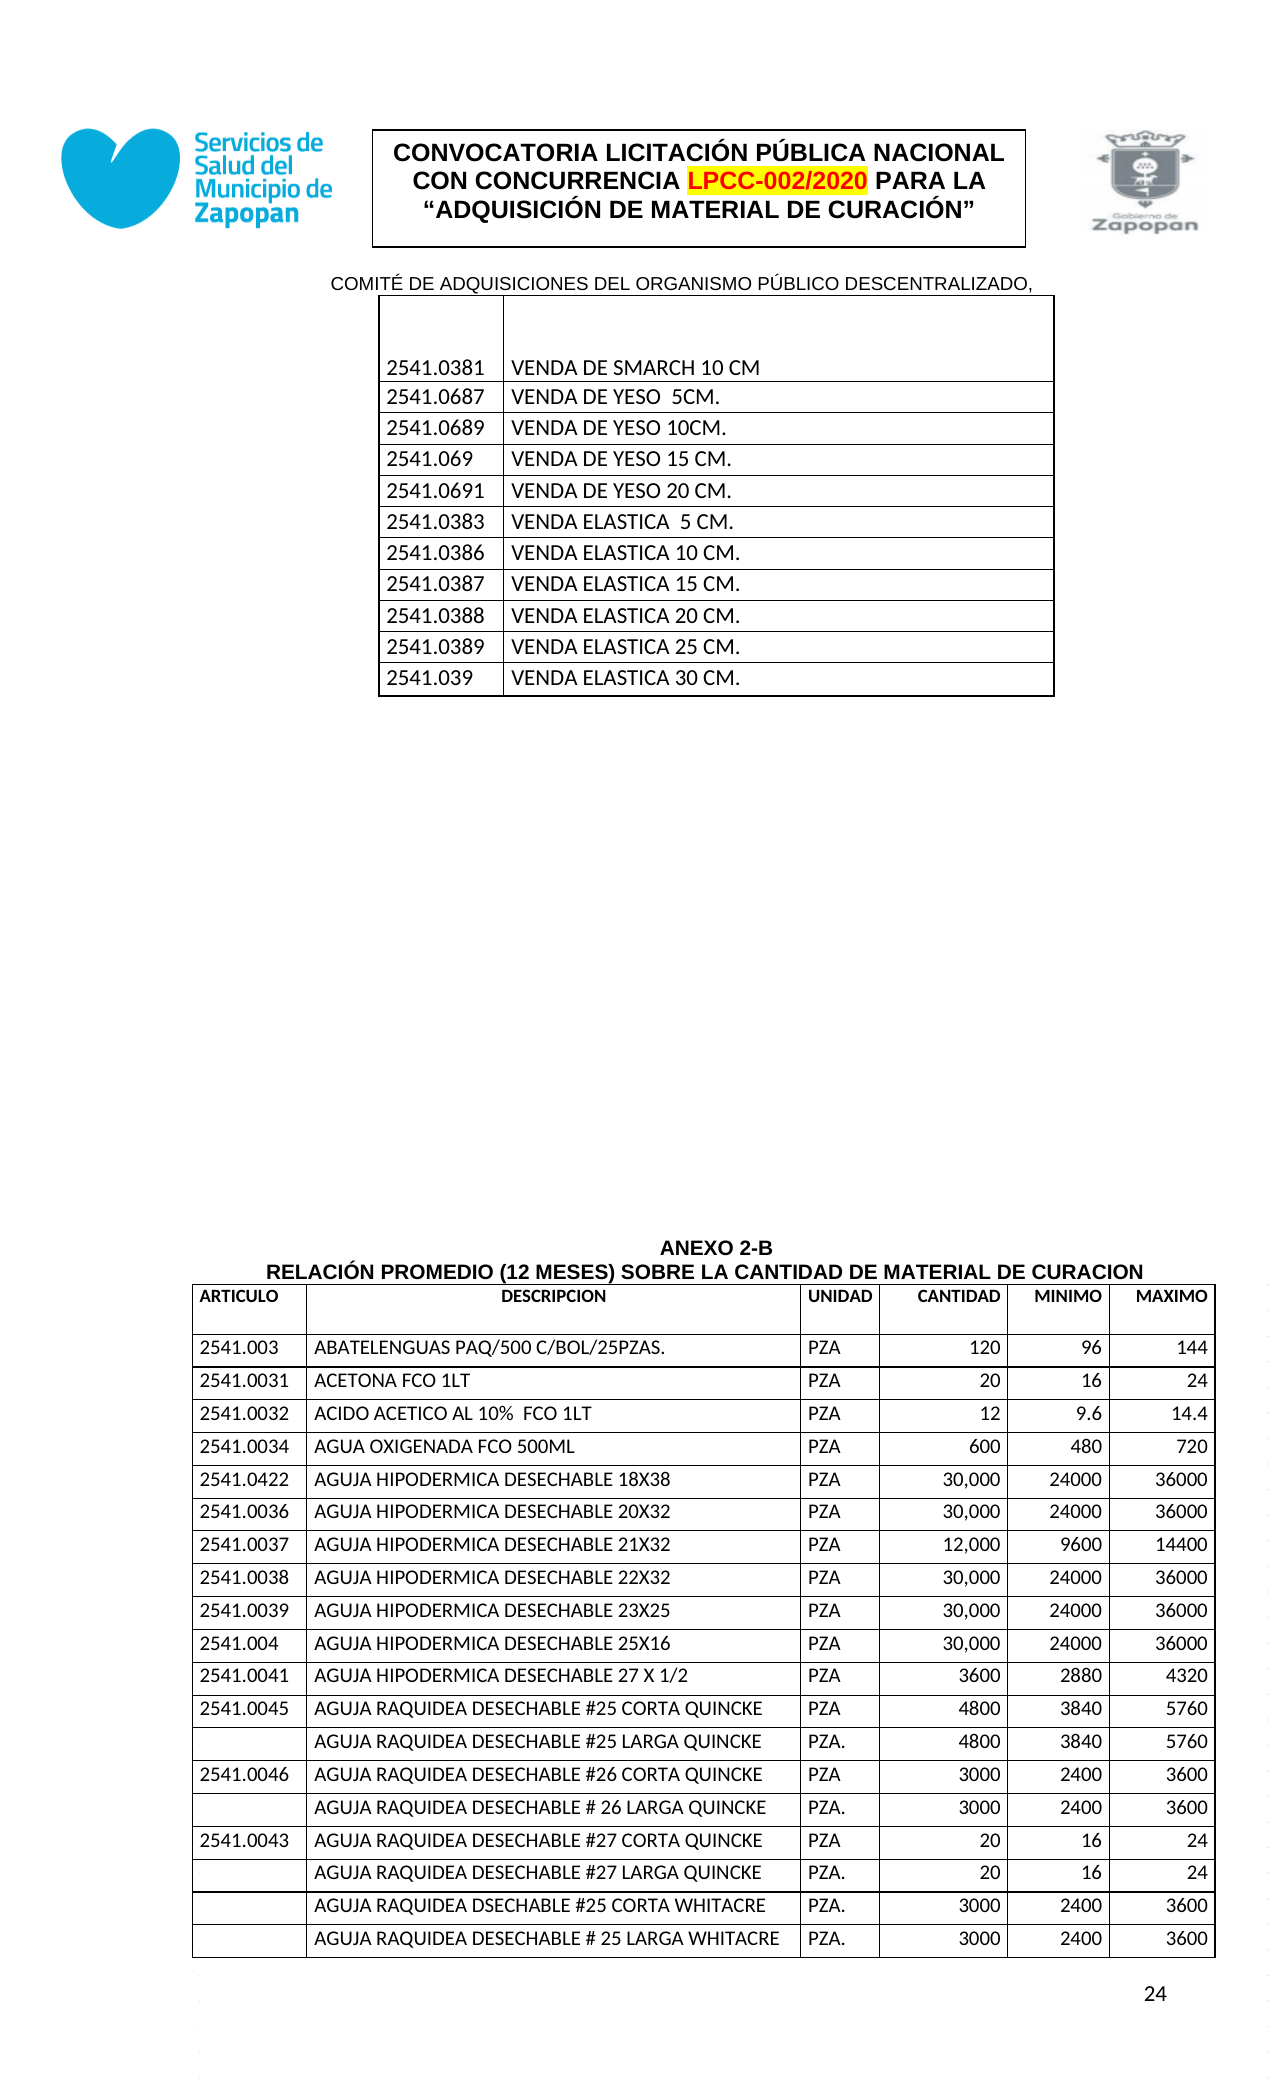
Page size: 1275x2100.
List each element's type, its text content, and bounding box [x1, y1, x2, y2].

table_cell 3600 [1110, 1794, 1214, 1826]
table_cell 14400 [1110, 1531, 1214, 1563]
table_cell VENDA ELASTICA 5 CM. [504, 507, 1053, 537]
table_cell PZA [801, 1663, 879, 1694]
table_cell 16 [1008, 1827, 1109, 1858]
table_header DESCRIPCION [307, 1285, 800, 1333]
table_cell 2541.0039 [193, 1597, 306, 1629]
table_cell [193, 1860, 306, 1891]
table_cell 36000 [1110, 1499, 1214, 1530]
table_cell 30,000 [880, 1564, 1007, 1596]
table_cell 12 [880, 1400, 1007, 1432]
table_cell PZA. [801, 1728, 879, 1760]
table_cell 30,000 [880, 1466, 1007, 1498]
table_cell 144 [1110, 1335, 1214, 1366]
table_cell AGUJA HIPODERMICA DESECHABLE 20X32 [307, 1499, 800, 1530]
table_cell VENDA ELASTICA 30 CM. [504, 663, 1053, 695]
table_cell 2541.0036 [193, 1499, 306, 1530]
table_cell 3840 [1008, 1728, 1109, 1760]
table_cell 2541.0034 [193, 1433, 306, 1465]
table_header ARTICULO [193, 1285, 306, 1333]
table_cell PZA [801, 1400, 879, 1432]
table_cell PZA [801, 1761, 879, 1793]
table_cell 24000 [1008, 1499, 1109, 1530]
table_cell PZA [801, 1466, 879, 1498]
table_cell PZA [801, 1433, 879, 1465]
table_cell 24 [1110, 1860, 1214, 1891]
table_cell AGUA OXIGENADA FCO 500ML [307, 1433, 800, 1465]
table_cell [193, 1925, 306, 1957]
table_cell 2541.0043 [193, 1827, 306, 1858]
table_cell 3000 [880, 1794, 1007, 1826]
table_cell VENDA ELASTICA 10 CM. [504, 538, 1053, 568]
table_cell 2541.0422 [193, 1466, 306, 1498]
table_cell 12,000 [880, 1531, 1007, 1563]
table_cell 720 [1110, 1433, 1214, 1465]
table_cell 36000 [1110, 1466, 1214, 1498]
table_cell VENDA ELASTICA 25 CM. [504, 632, 1053, 662]
table_cell 14.4 [1110, 1400, 1214, 1432]
table_cell 2541.039 [380, 663, 503, 695]
table_cell 3000 [880, 1893, 1007, 1924]
table_cell 120 [880, 1335, 1007, 1366]
table_cell 24000 [1008, 1466, 1109, 1498]
table_cell 3600 [1110, 1761, 1214, 1793]
table_cell 2541.0691 [380, 476, 503, 506]
table_cell 2541.0386 [380, 538, 503, 568]
table_cell 2400 [1008, 1925, 1109, 1957]
table_cell 600 [880, 1433, 1007, 1465]
table_header MAXIMO [1110, 1285, 1214, 1333]
text ANEXO 2-B [266, 1236, 1167, 1259]
table_cell PZA [801, 1335, 879, 1366]
table_cell 2541.0041 [193, 1663, 306, 1694]
table_cell 5760 [1110, 1696, 1214, 1727]
table_cell 20 [880, 1860, 1007, 1891]
text RELACIÓN PROMEDIO (12 MESES) SOBRE LA CANTIDAD DE MATERIAL DE CURACION [266, 1259, 1167, 1283]
table_cell AGUJA RAQUIDEA DESECHABLE #25 LARGA QUINCKE [307, 1728, 800, 1760]
table_cell 2541.0687 [380, 382, 503, 412]
table_cell 24000 [1008, 1630, 1109, 1662]
table_cell 36000 [1110, 1564, 1214, 1596]
table_cell PZA [801, 1368, 879, 1399]
table_cell VENDA DE YESO 20 CM. [504, 476, 1053, 506]
table_cell 30,000 [880, 1630, 1007, 1662]
table_cell AGUJA HIPODERMICA DESECHABLE 25X16 [307, 1630, 800, 1662]
table_cell AGUJA RAQUIDEA DSECHABLE #25 CORTA WHITACRE [307, 1893, 800, 1924]
table_cell 2541.0383 [380, 507, 503, 537]
table_cell 3840 [1008, 1696, 1109, 1727]
table_cell 2541.004 [193, 1630, 306, 1662]
table_cell ACIDO ACETICO AL 10% FCO 1LT [307, 1400, 800, 1432]
table_cell 2400 [1008, 1794, 1109, 1826]
table_cell 30,000 [880, 1597, 1007, 1629]
table_cell PZA. [801, 1893, 879, 1924]
table_cell 96 [1008, 1335, 1109, 1366]
table_cell PZA [801, 1630, 879, 1662]
table_cell 20 [880, 1827, 1007, 1858]
table_cell [193, 1728, 306, 1760]
table_cell 24 [1110, 1827, 1214, 1858]
table_cell 2541.0689 [380, 413, 503, 443]
table_cell 3600 [1110, 1925, 1214, 1957]
table_cell 4800 [880, 1696, 1007, 1727]
table_cell 9600 [1008, 1531, 1109, 1563]
table_cell VENDA DE SMARCH 10 CM [504, 296, 1053, 381]
table_cell PZA [801, 1531, 879, 1563]
table_cell 3600 [1110, 1893, 1214, 1924]
table_cell VENDA DE YESO 15 CM. [504, 445, 1053, 475]
table_cell 2541.0032 [193, 1400, 306, 1432]
table_cell 36000 [1110, 1597, 1214, 1629]
table_header UNIDAD [801, 1285, 879, 1333]
table_cell AGUJA HIPODERMICA DESECHABLE 22X32 [307, 1564, 800, 1596]
table_cell 4320 [1110, 1663, 1214, 1694]
table_cell 2400 [1008, 1893, 1109, 1924]
table_cell AGUJA RAQUIDEA DESECHABLE # 26 LARGA QUINCKE [307, 1794, 800, 1826]
picture [1078, 115, 1218, 240]
table_cell 2541.0045 [193, 1696, 306, 1727]
table_cell VENDA ELASTICA 15 CM. [504, 570, 1053, 600]
table_cell AGUJA RAQUIDEA DESECHABLE #25 CORTA QUINCKE [307, 1696, 800, 1727]
table_cell ABATELENGUAS PAQ/500 C/BOL/25PZAS. [307, 1335, 800, 1366]
table_cell AGUJA HIPODERMICA DESECHABLE 27 X 1/2 [307, 1663, 800, 1694]
table_cell ACETONA FCO 1LT [307, 1368, 800, 1399]
table_cell 2541.0046 [193, 1761, 306, 1793]
table_cell AGUJA HIPODERMICA DESECHABLE 23X25 [307, 1597, 800, 1629]
table_cell 24 [1110, 1368, 1214, 1399]
table_cell 480 [1008, 1433, 1109, 1465]
table_cell 30,000 [880, 1499, 1007, 1530]
table_cell 2541.0031 [193, 1368, 306, 1399]
table_cell 16 [1008, 1368, 1109, 1399]
table_cell 2541.0037 [193, 1531, 306, 1563]
table_cell 3600 [880, 1663, 1007, 1694]
table_cell 9.6 [1008, 1400, 1109, 1432]
table_cell VENDA DE YESO 10CM. [504, 413, 1053, 443]
table_cell PZA. [801, 1794, 879, 1826]
table_cell AGUJA RAQUIDEA DESECHABLE # 25 LARGA WHITACRE [307, 1925, 800, 1957]
table_cell PZA [801, 1499, 879, 1530]
table_cell 24000 [1008, 1597, 1109, 1629]
table_cell 2541.0038 [193, 1564, 306, 1596]
table_header MINIMO [1008, 1285, 1109, 1333]
table_cell PZA [801, 1564, 879, 1596]
table_cell 3000 [880, 1761, 1007, 1793]
picture [44, 115, 346, 240]
table_cell [193, 1794, 306, 1826]
table_cell [193, 1893, 306, 1924]
table_cell VENDA DE YESO 5CM. [504, 382, 1053, 412]
table_cell 36000 [1110, 1630, 1214, 1662]
table_cell PZA. [801, 1860, 879, 1891]
table_cell 2541.0388 [380, 601, 503, 631]
table_cell PZA [801, 1827, 879, 1858]
table_cell 2541.0387 [380, 570, 503, 600]
table_cell 2541.0381 [380, 296, 503, 381]
table_header CANTIDAD [880, 1285, 1007, 1333]
table_cell 20 [880, 1368, 1007, 1399]
table_cell 2400 [1008, 1761, 1109, 1793]
table_cell PZA [801, 1597, 879, 1629]
table_cell 2541.0389 [380, 632, 503, 662]
table_cell VENDA ELASTICA 20 CM. [504, 601, 1053, 631]
table_cell 2880 [1008, 1663, 1109, 1694]
table_cell 2541.003 [193, 1335, 306, 1366]
table_cell 24000 [1008, 1564, 1109, 1596]
table_cell 5760 [1110, 1728, 1214, 1760]
table_cell AGUJA HIPODERMICA DESECHABLE 21X32 [307, 1531, 800, 1563]
table_cell 3000 [880, 1925, 1007, 1957]
table_cell PZA. [801, 1925, 879, 1957]
table_cell AGUJA RAQUIDEA DESECHABLE #26 CORTA QUINCKE [307, 1761, 800, 1793]
table_cell AGUJA HIPODERMICA DESECHABLE 18X38 [307, 1466, 800, 1498]
table_cell 2541.069 [380, 445, 503, 475]
table_cell PZA [801, 1696, 879, 1727]
table_cell 4800 [880, 1728, 1007, 1760]
table_cell 16 [1008, 1860, 1109, 1891]
table_cell AGUJA RAQUIDEA DESECHABLE #27 CORTA QUINCKE [307, 1827, 800, 1858]
table_cell AGUJA RAQUIDEA DESECHABLE #27 LARGA QUINCKE [307, 1860, 800, 1891]
